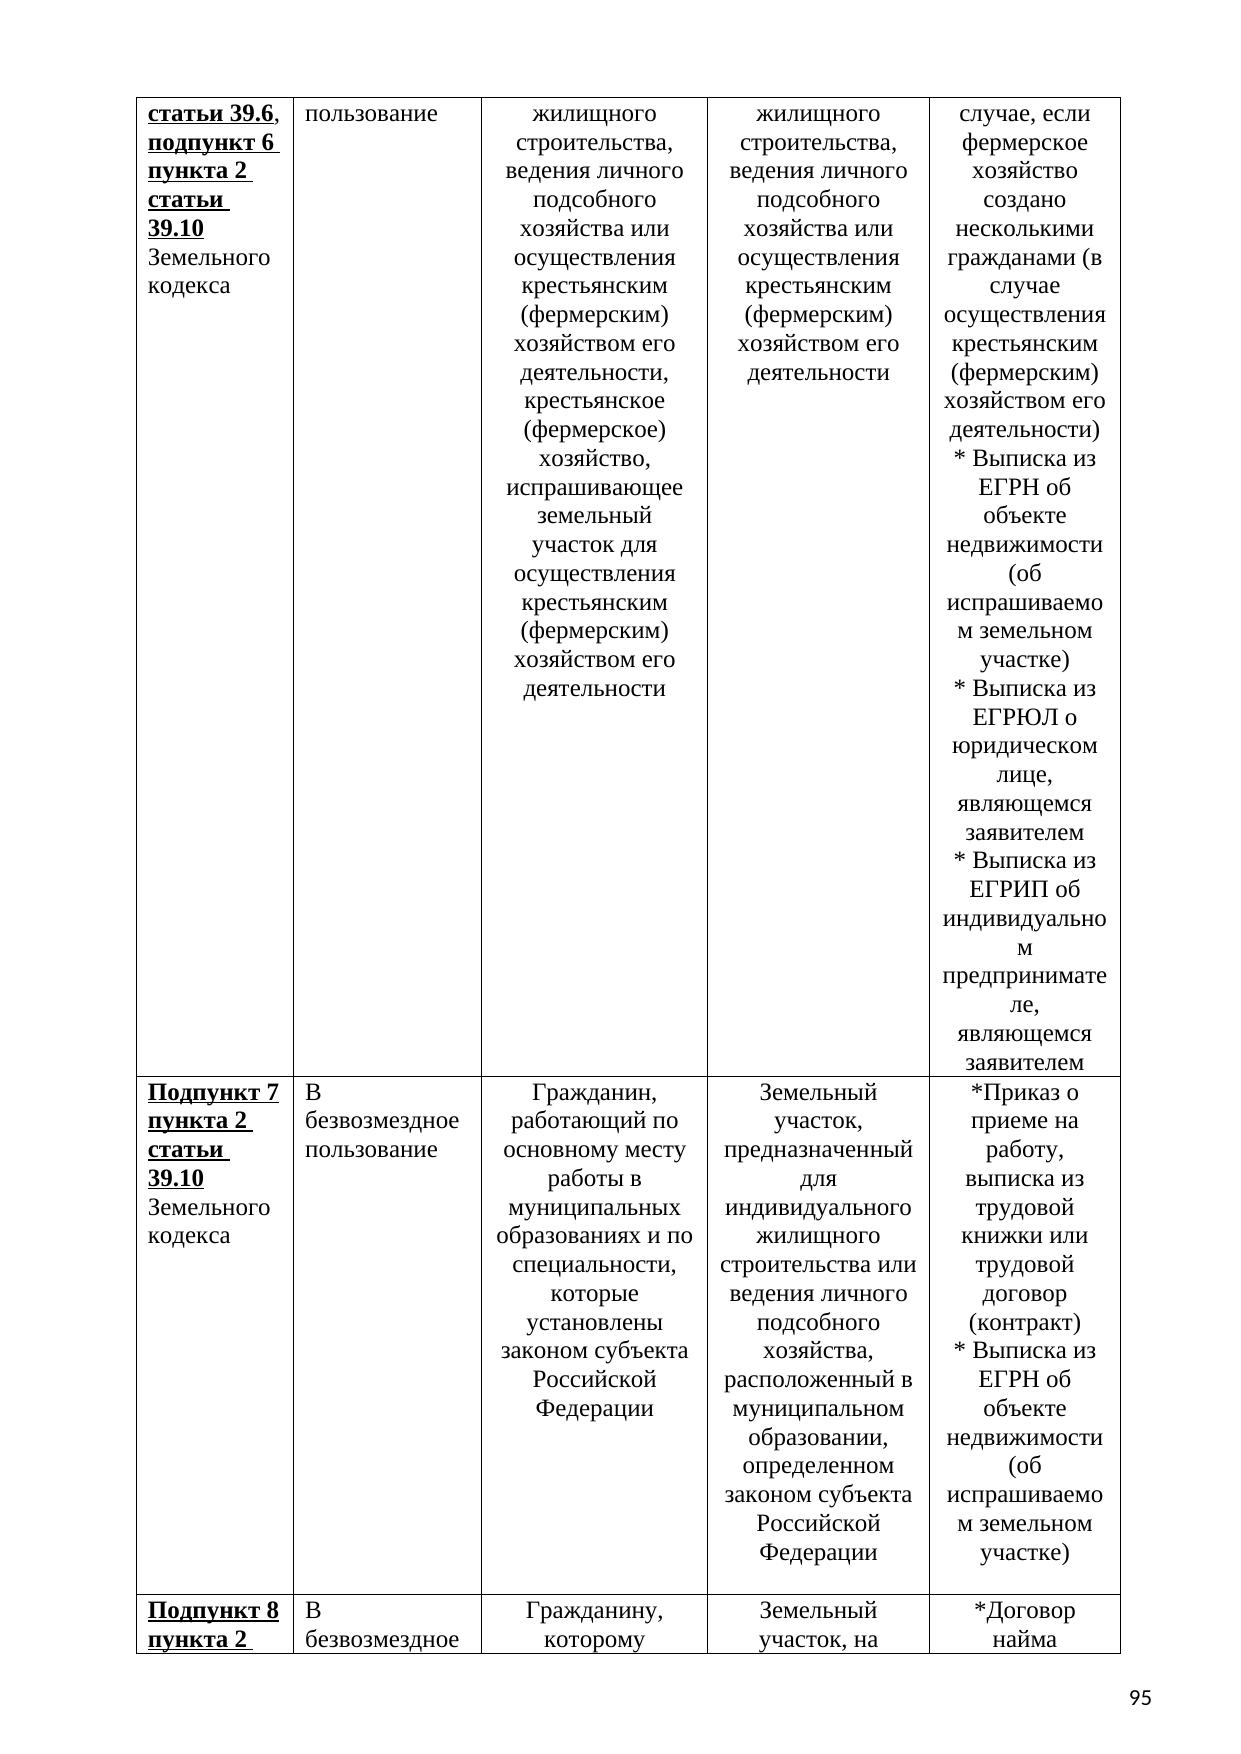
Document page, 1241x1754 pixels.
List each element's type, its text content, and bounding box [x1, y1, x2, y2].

table_cell Земельный участок, предназначенный для индивидуального жилищного строительства или ведения личного подсобного хозяйства, расположенный в муниципальном образовании, определенном законом субъекта Российской Федерации [708, 1077, 929, 1594]
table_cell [930, 98, 1120, 1076]
table_cell Подпункт 7 пункта 2 статьи 39.10 Земельного кодекса [137, 1077, 293, 1594]
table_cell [294, 1595, 481, 1653]
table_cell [482, 1595, 707, 1653]
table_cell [482, 98, 707, 1076]
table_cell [137, 1595, 293, 1653]
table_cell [708, 98, 929, 1076]
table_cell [137, 98, 293, 1076]
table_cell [930, 1595, 1120, 1653]
table_cell Гражданин, работающий по основному месту работы в муниципальных образованиях и по специальности, которые установлены законом субъекта Российской Федерации [482, 1077, 707, 1594]
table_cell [708, 1595, 929, 1653]
table_cell В безвозмездное пользование [294, 1077, 481, 1594]
table_cell *Приказ о приеме на работу, выписка из трудовой книжки или трудовой договор (контракт) * Выписка из ЕГРН об объекте недвижимости (об испрашиваемом земельном участке) [930, 1077, 1120, 1594]
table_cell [294, 98, 481, 1076]
